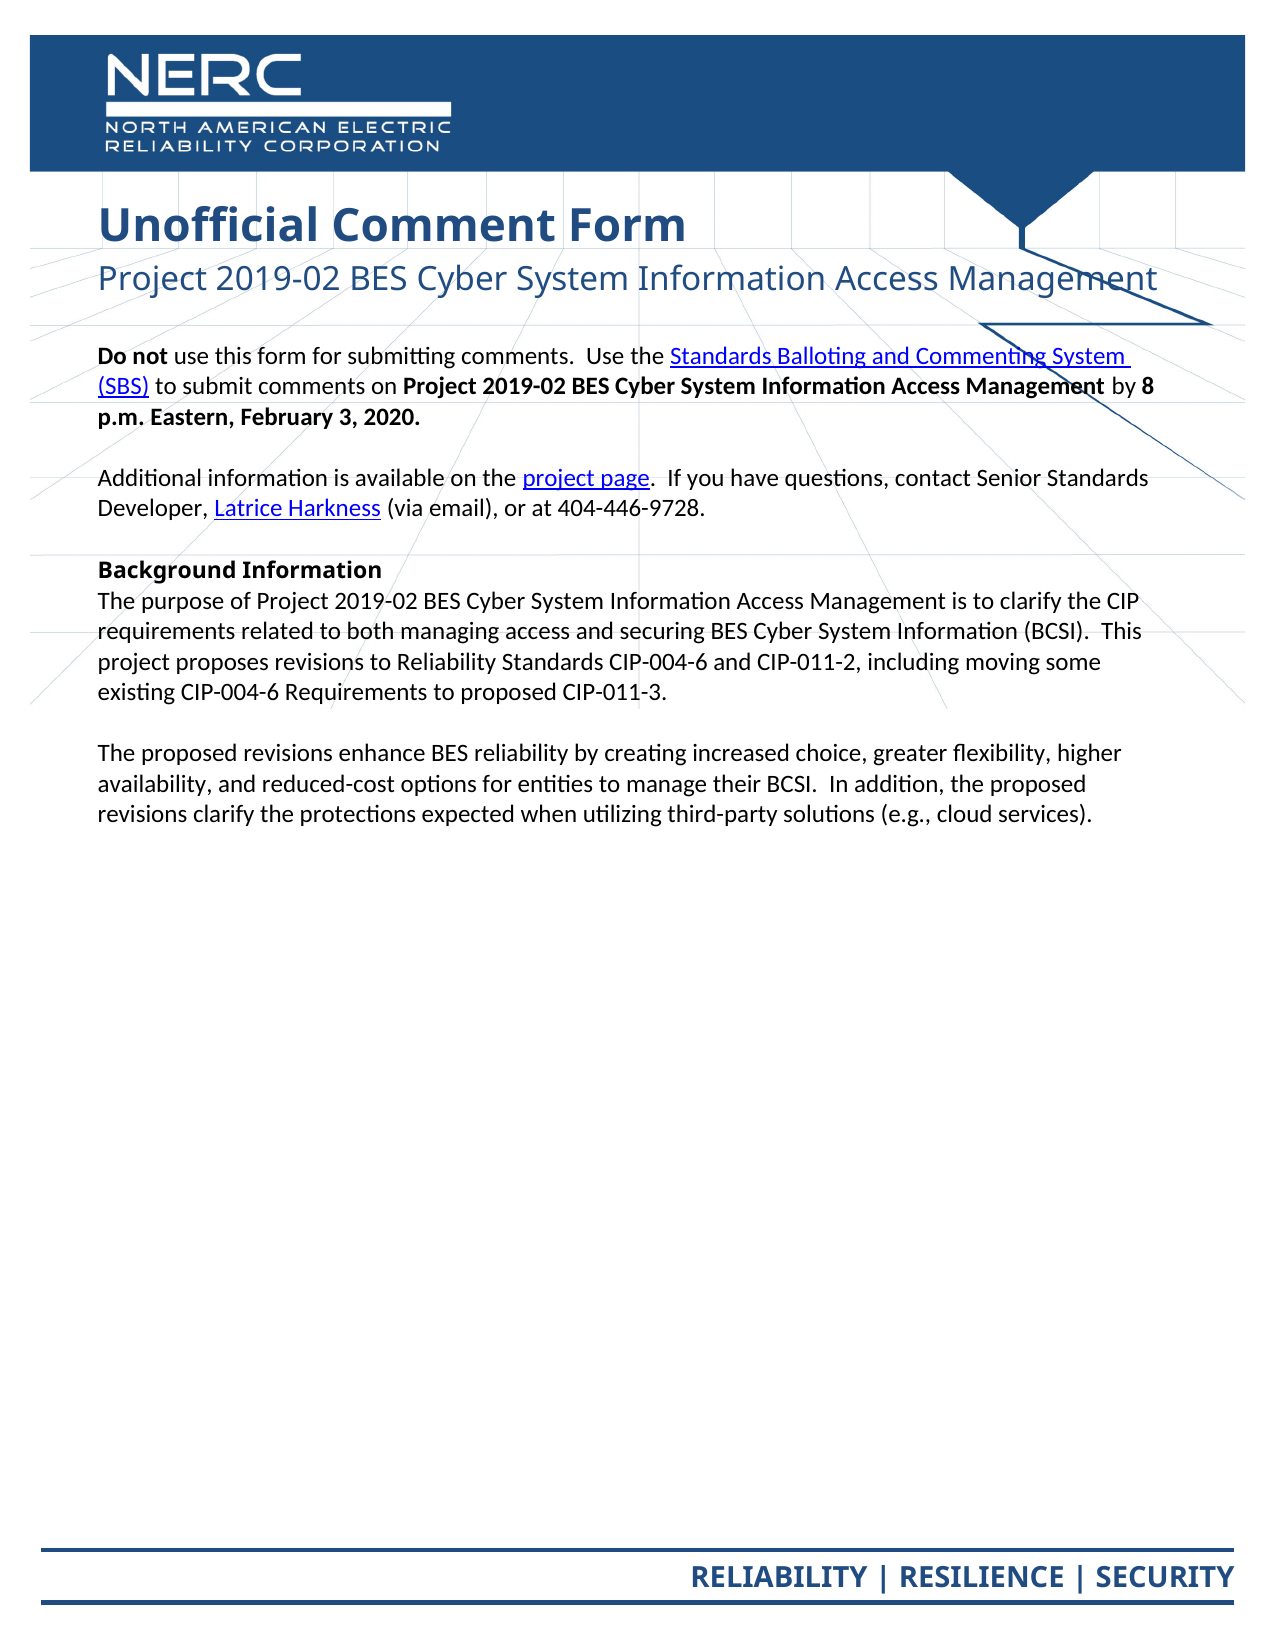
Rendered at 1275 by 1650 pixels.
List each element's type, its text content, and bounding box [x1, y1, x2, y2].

text The proposed revisions enhance BES reliability by creating increased choice, greater flexibility, higher availability, and reduced-cost options for entities to manage their BCSI. In addition, the proposed revisions clarify the protections expected when utilizing third-party solutions (e.g., cloud services). [97, 737, 1177, 829]
text Additional information is available on the project page. If you have questions, contact Senior Standards Developer, Latrice Harkness (via email), or at 404-446-9728. [97, 462, 1177, 523]
text The purpose of Project 2019-02 BES Cyber System Information Access Management is to clarify the CIP requirements related to both managing access and securing BES Cyber System Information (BCSI). This project proposes revisions to Reliability Standards CIP-004-6 and CIP-011-2, including moving some existing CIP-004-6 Requirements to proposed CIP-011-3. [97, 585, 1177, 707]
subtitle Background Information [97, 554, 1177, 585]
picture [29, 35, 1245, 709]
title Unofficial Comment Form [97, 192, 1177, 255]
subtitle Project 2019-02 BES Cyber System Information Access Management [97, 255, 1177, 300]
text Do not use this form for submitting comments. Use the Standards Balloting and Commenting System (SBS) to submit comments on Project 2019-02 BES Cyber System Information Access Management by 8 p.m. Eastern, February 3, 2020. [97, 340, 1177, 432]
